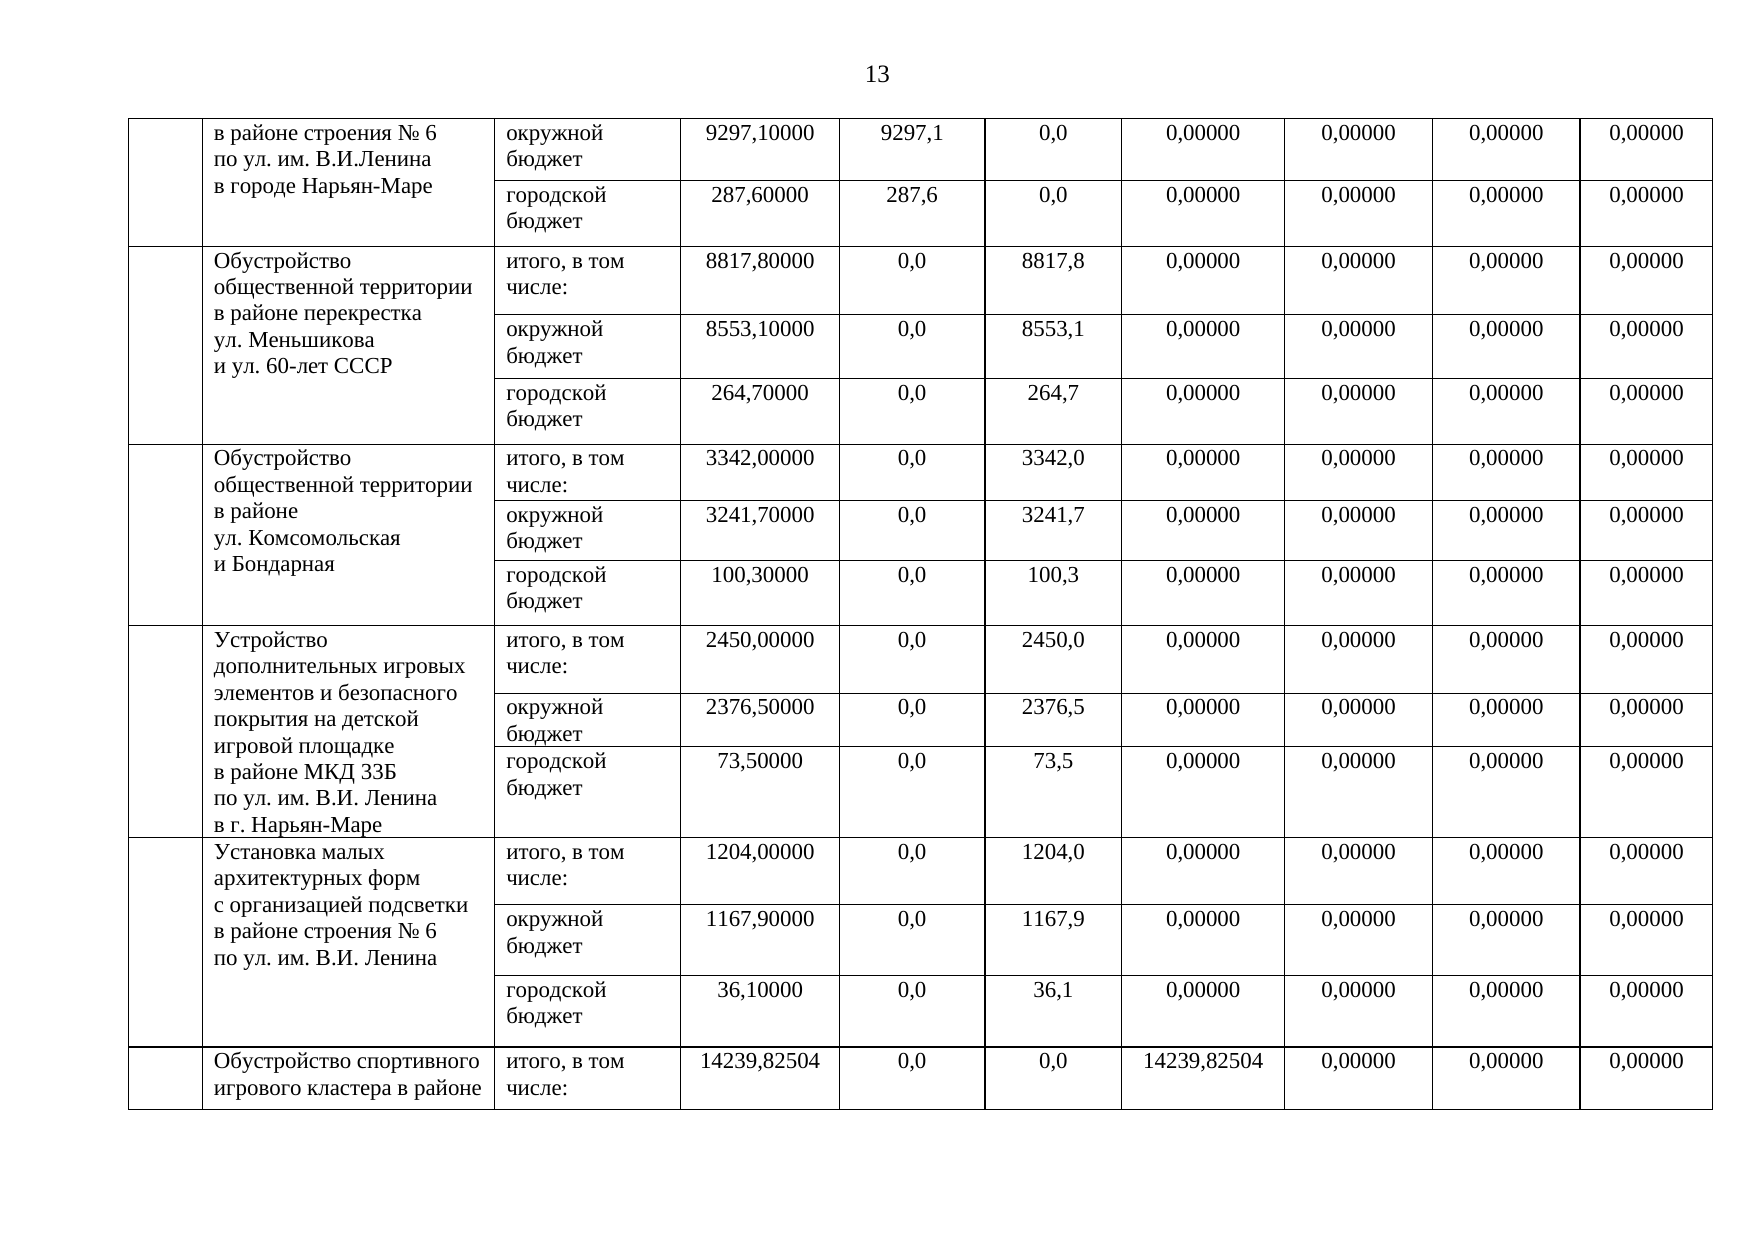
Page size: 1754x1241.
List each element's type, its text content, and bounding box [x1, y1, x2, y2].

table_cell 0,00000 [1122, 838, 1284, 904]
table_cell Установка малых архитектурных форм с организацией подсветки в районе строения № 6 по ул. им. В.И. Ленина [203, 838, 494, 1046]
table_cell 0,0 [840, 838, 984, 904]
table_cell 0,00000 [1433, 694, 1579, 746]
table_cell окружной бюджет [495, 315, 680, 378]
table_cell 0,00000 [1122, 976, 1284, 1046]
table_cell 0,00000 [1581, 119, 1712, 180]
table_cell 287,60000 [681, 181, 839, 246]
table_cell 100,30000 [681, 561, 839, 625]
table_cell [129, 247, 202, 443]
table_cell городской бюджет [495, 181, 680, 246]
table_cell 0,0 [840, 905, 984, 974]
table_cell [129, 626, 202, 837]
table_cell 0,0 [840, 445, 984, 499]
table_cell 0,00000 [1285, 838, 1432, 904]
table_cell 0,00000 [1285, 119, 1432, 180]
table_cell 0,00000 [1433, 501, 1579, 559]
table_cell 1204,00000 [681, 838, 839, 904]
table_cell 0,00000 [1285, 247, 1432, 314]
table_cell 9297,1 [840, 119, 984, 180]
table_cell 0,00000 [1285, 315, 1432, 378]
table_cell 0,00000 [1581, 694, 1712, 746]
table_cell 0,0 [840, 626, 984, 692]
table_cell 0,00000 [1285, 626, 1432, 692]
table_cell итого, в том числе: [495, 838, 680, 904]
table_cell 0,00000 [1285, 181, 1432, 246]
table_cell Обустройство общественной территории в районе перекрестка ул. Меньшикова и ул. 60-лет СССР [203, 247, 494, 443]
table_cell 0,0 [840, 561, 984, 625]
table_cell городской бюджет [495, 379, 680, 443]
table_cell 8553,1 [986, 315, 1121, 378]
table_cell 73,50000 [681, 747, 839, 837]
table_cell городской бюджет [495, 976, 680, 1046]
table_cell 0,0 [840, 694, 984, 746]
table_cell 0,00000 [1122, 501, 1284, 559]
table_cell 36,10000 [681, 976, 839, 1046]
table_cell 0,00000 [1581, 976, 1712, 1046]
table_cell итого, в том числе: [495, 445, 680, 499]
table_cell 0,00000 [1433, 445, 1579, 499]
table_cell 3342,0 [986, 445, 1121, 499]
table_cell 0,00000 [1581, 626, 1712, 692]
table_cell 0,00000 [1433, 747, 1579, 837]
table_cell Обустройство общественной территории в районе ул. Комсомольская и Бондарная [203, 445, 494, 625]
table_cell 0,00000 [1581, 315, 1712, 378]
table_cell итого, в том числе: [495, 1048, 680, 1109]
table_cell 0,00000 [1122, 561, 1284, 625]
table_cell 0,00000 [1122, 119, 1284, 180]
table_cell 0,0 [840, 976, 984, 1046]
table_cell окружной бюджет [495, 501, 680, 559]
table_cell 0,00000 [1285, 747, 1432, 837]
table_cell 0,0 [840, 379, 984, 443]
table_cell 0,00000 [1285, 905, 1432, 974]
table_cell 0,00000 [1581, 501, 1712, 559]
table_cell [203, 119, 494, 246]
table_cell [129, 838, 202, 1046]
table_cell 0,00000 [1433, 905, 1579, 974]
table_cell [203, 1048, 494, 1109]
table_cell 0,00000 [1285, 694, 1432, 746]
table_cell 0,00000 [1433, 1048, 1579, 1109]
table_cell окружной бюджет [495, 905, 680, 974]
table_cell 3241,7 [986, 501, 1121, 559]
table_cell итого, в том числе: [495, 626, 680, 692]
table_cell 0,0 [986, 181, 1121, 246]
table_cell 0,00000 [1122, 379, 1284, 443]
table_cell 0,00000 [1581, 838, 1712, 904]
table_cell 8553,10000 [681, 315, 839, 378]
table_cell 0,00000 [1285, 379, 1432, 443]
table_cell [129, 119, 202, 246]
table_cell окружной бюджет [495, 119, 680, 180]
table_cell 0,00000 [1581, 1048, 1712, 1109]
table_cell 0,0 [840, 315, 984, 378]
table_cell 0,00000 [1285, 561, 1432, 625]
table_cell 0,00000 [1285, 976, 1432, 1046]
table_cell 0,0 [986, 119, 1121, 180]
table_cell 3342,00000 [681, 445, 839, 499]
table_cell 0,00000 [1122, 445, 1284, 499]
table_cell 2376,50000 [681, 694, 839, 746]
table_cell 14239,82504 [1122, 1048, 1284, 1109]
table_cell 0,00000 [1581, 379, 1712, 443]
table_cell 0,00000 [1581, 747, 1712, 837]
table_cell 0,00000 [1433, 119, 1579, 180]
table_cell 0,00000 [1433, 561, 1579, 625]
table_cell 1167,9 [986, 905, 1121, 974]
table_cell 0,00000 [1433, 838, 1579, 904]
table_cell 0,00000 [1122, 181, 1284, 246]
table_cell 8817,80000 [681, 247, 839, 314]
table_cell 0,00000 [1433, 976, 1579, 1046]
table_cell 100,3 [986, 561, 1121, 625]
table_cell 3241,70000 [681, 501, 839, 559]
table_cell 0,0 [840, 747, 984, 837]
table_cell 0,00000 [1581, 905, 1712, 974]
table_cell 287,6 [840, 181, 984, 246]
table_cell 264,70000 [681, 379, 839, 443]
table_cell 0,00000 [1433, 379, 1579, 443]
table_cell 1167,90000 [681, 905, 839, 974]
table_cell 2450,0 [986, 626, 1121, 692]
table_cell 0,00000 [1122, 315, 1284, 378]
table_cell 0,00000 [1581, 181, 1712, 246]
table_cell 14239,82504 [681, 1048, 839, 1109]
table_cell 2450,00000 [681, 626, 839, 692]
table_cell 0,00000 [1122, 905, 1284, 974]
table_cell [129, 1048, 202, 1109]
table_cell итого, в том числе: [495, 247, 680, 314]
table_cell 0,00000 [1122, 626, 1284, 692]
table_cell [129, 445, 202, 625]
table_cell 0,00000 [1122, 247, 1284, 314]
table_cell 0,0 [986, 1048, 1121, 1109]
table_cell 73,5 [986, 747, 1121, 837]
table_cell 0,00000 [1581, 561, 1712, 625]
table_cell Устройство дополнительных игровых элементов и безопасного покрытия на детской игровой площадке в районе МКД 33Б по ул. им. В.И. Ленина в г. Нарьян-Маре [203, 626, 494, 837]
table_cell 0,00000 [1433, 626, 1579, 692]
table_cell 0,00000 [1581, 247, 1712, 314]
table_cell 8817,8 [986, 247, 1121, 314]
table_cell 36,1 [986, 976, 1121, 1046]
table_cell 9297,10000 [681, 119, 839, 180]
table_cell 0,0 [840, 1048, 984, 1109]
table_cell 0,00000 [1581, 445, 1712, 499]
table_cell 2376,5 [986, 694, 1121, 746]
table_cell 0,00000 [1285, 445, 1432, 499]
table_cell 0,00000 [1433, 315, 1579, 378]
table_cell городской бюджет [495, 747, 680, 837]
table_cell 0,00000 [1285, 1048, 1432, 1109]
table_cell 0,00000 [1122, 747, 1284, 837]
table_cell 1204,0 [986, 838, 1121, 904]
table_cell 0,00000 [1122, 694, 1284, 746]
table_cell 0,0 [840, 247, 984, 314]
table_cell городской бюджет [495, 561, 680, 625]
table_cell 0,00000 [1433, 181, 1579, 246]
table_cell 0,00000 [1285, 501, 1432, 559]
table_cell окружной бюджет [495, 694, 680, 746]
table_cell 0,0 [840, 501, 984, 559]
table_cell 0,00000 [1433, 247, 1579, 314]
table_cell 264,7 [986, 379, 1121, 443]
